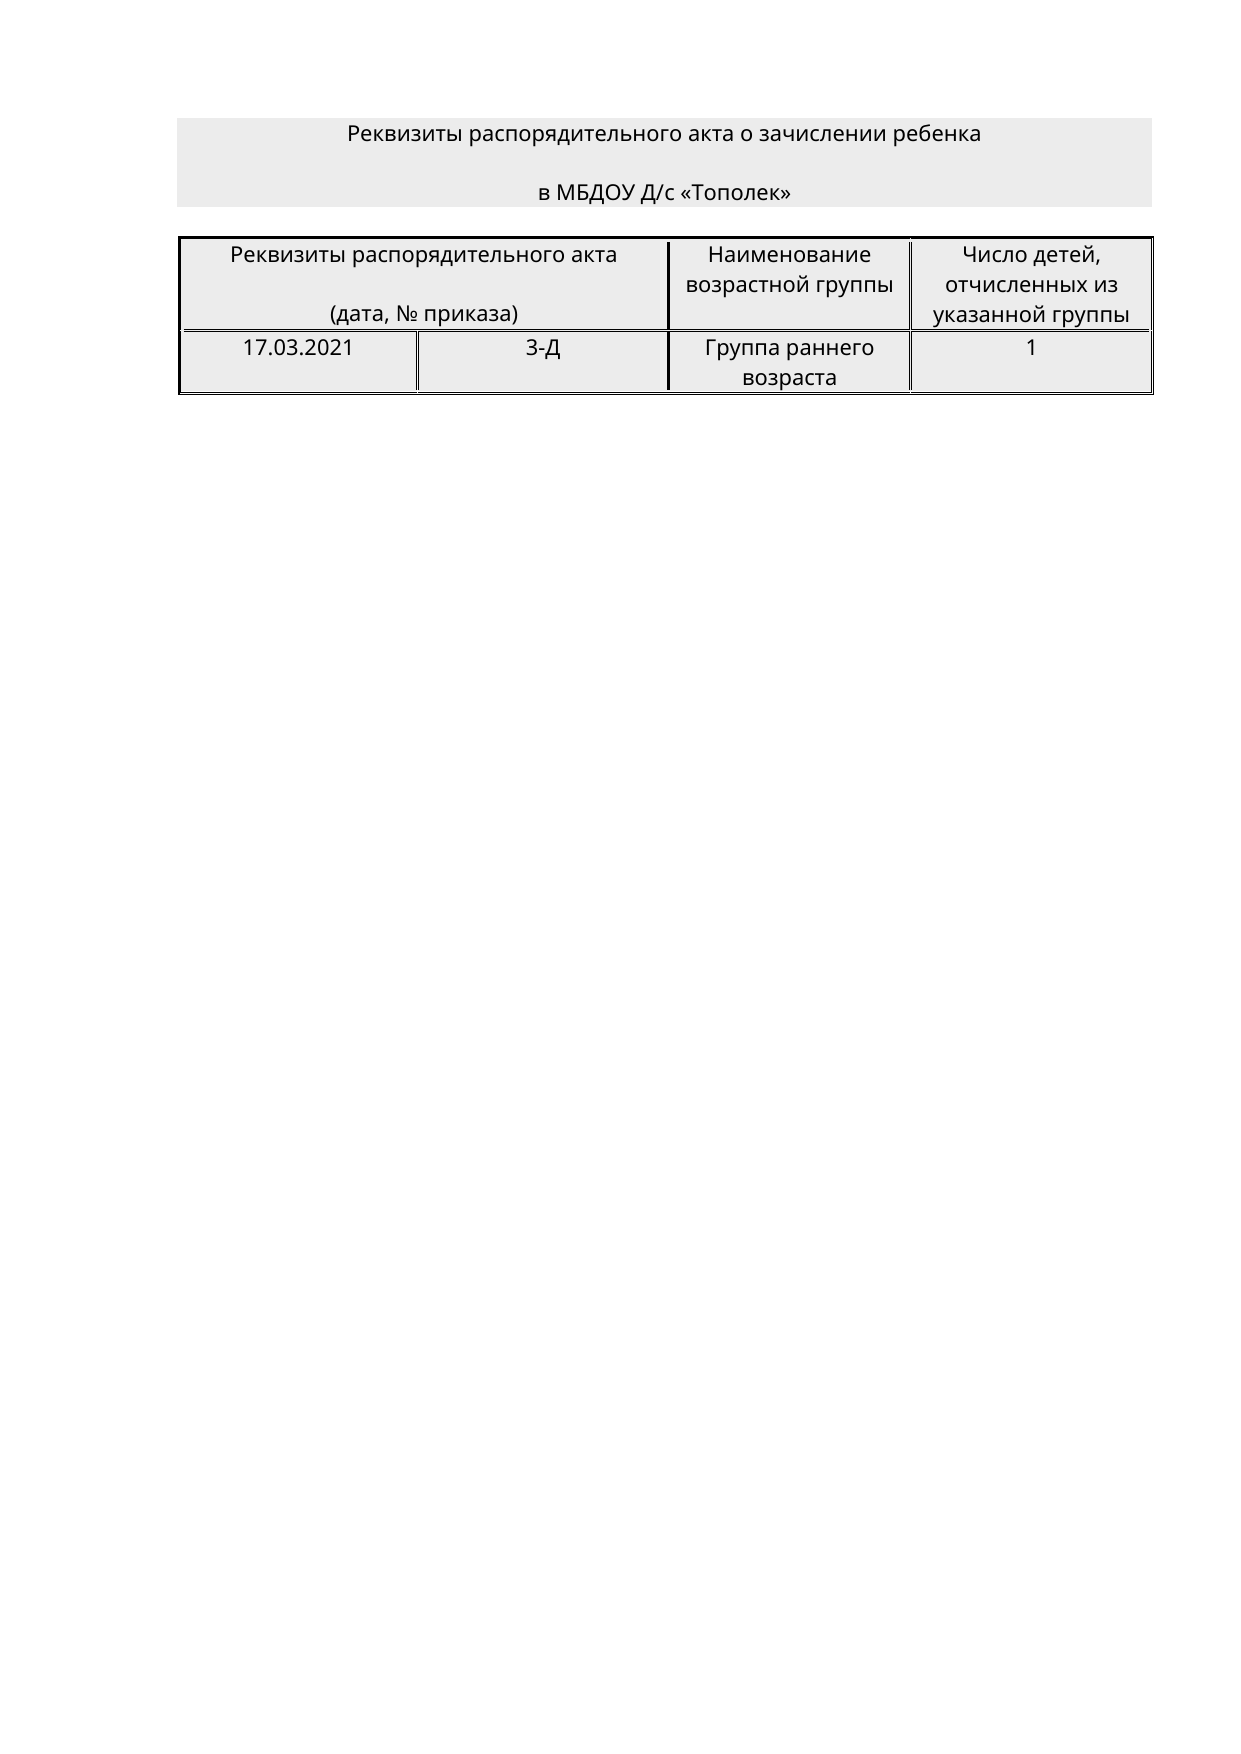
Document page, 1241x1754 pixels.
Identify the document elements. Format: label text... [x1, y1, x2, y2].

text Реквизиты распорядительного акта о зачислении ребенка [177, 118, 1152, 148]
table_cell 3-Д [418, 332, 668, 391]
text в МБДОУ Д/с «Тополек» [177, 177, 1152, 207]
table_cell Группа раннего возраста [668, 332, 911, 391]
table_header Реквизиты распорядительного акта (дата, № приказа) [181, 239, 668, 329]
table_header Наименование возрастной группы [668, 239, 911, 329]
table_cell 1 [911, 329, 1152, 391]
table_header Число детей, отчисленных из указанной группы [911, 239, 1151, 329]
table_cell 17.03.2021 [180, 329, 417, 391]
